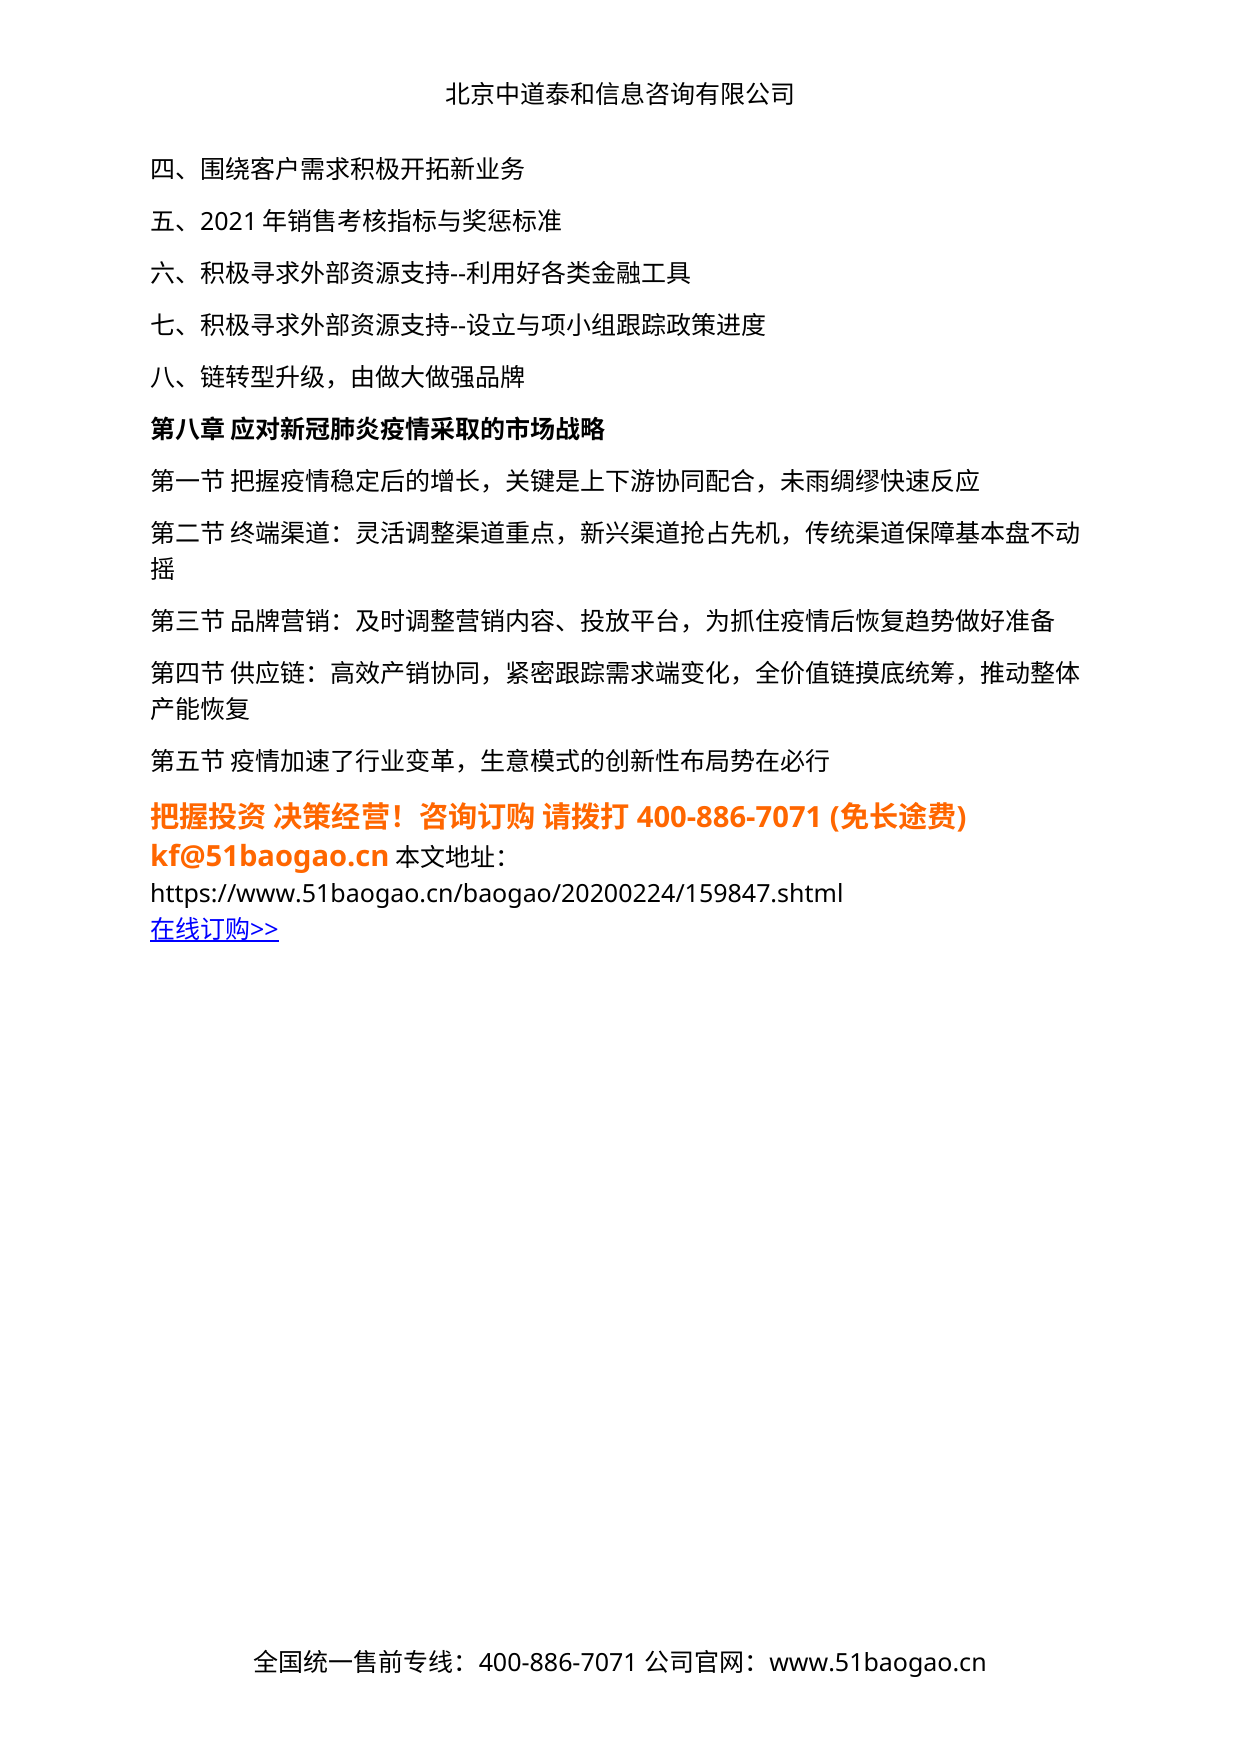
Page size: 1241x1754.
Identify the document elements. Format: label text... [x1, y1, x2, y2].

text 第八章 应对新冠肺炎疫情采取的市场战略 [150, 409, 1090, 446]
text 四、围绕客户需求积极开拓新业务 [150, 150, 1090, 186]
text 第一节 把握疫情稳定后的增长，关键是上下游协同配合，未雨绸缪快速反应 [150, 461, 1090, 497]
text 第五节 疫情加速了行业变革，生意模式的创新性布局势在必行 [150, 741, 1090, 777]
text 第三节 品牌营销：及时调整营销内容、投放平台，为抓住疫情后恢复趋势做好准备 [150, 601, 1090, 637]
text 五、2021年销售考核指标与奖惩标准 [150, 202, 1090, 238]
text 六、积极寻求外部资源支持--利用好各类金融工具 [150, 254, 1090, 290]
text 八、链转型升级，由做大做强品牌 [150, 357, 1090, 394]
text 在线订购>> [150, 909, 1090, 946]
text 第四节 供应链：高效产销协同，紧密跟踪需求端变化，全价值链摸底统筹，推动整体产能恢复 [150, 653, 1090, 726]
text 第二节 终端渠道：灵活调整渠道重点，新兴渠道抢占先机，传统渠道保障基本盘不动摇 [150, 513, 1090, 586]
text 把握投资 决策经营！咨询订购 请拨打 400-886-7071 (免长途费) kf@51baogao.cn本文地址：https://www.51baogao.cn/baogao/20200224/159847.shtml [150, 793, 1090, 909]
text 七、积极寻求外部资源支持--设立与项小组跟踪政策进度 [150, 306, 1090, 342]
